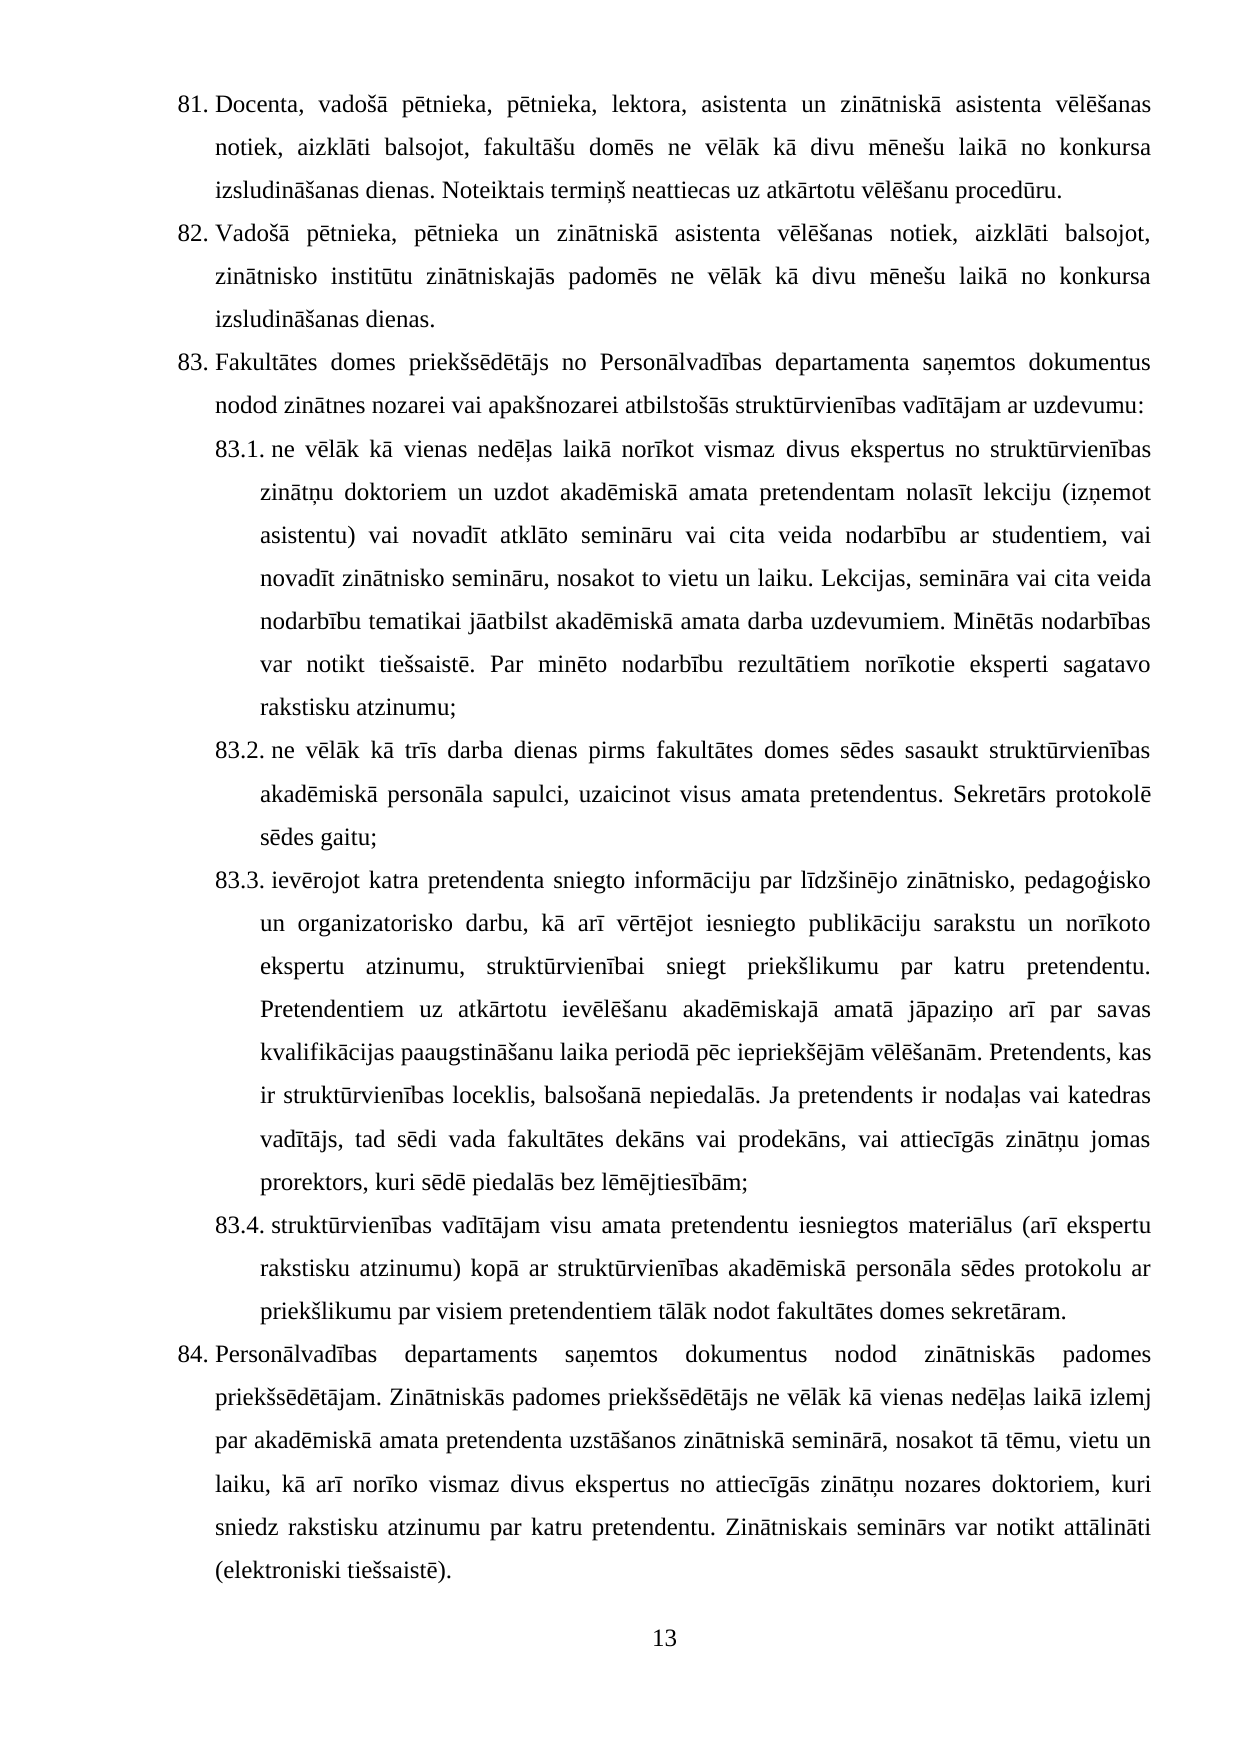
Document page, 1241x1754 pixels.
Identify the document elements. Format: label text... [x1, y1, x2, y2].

list Fakultātes domes priekšsēdētājs no Personālvadības departamenta saņemtos dokumentus nodod zinātnes nozarei vai apakšnozarei atbilstošās struktūrvienības vadītājam ar uzdevumu: [177, 347, 1152, 419]
list Docenta, vadošā pētnieka, pētnieka, lektora, asistenta un zinātniskā asistenta vēlēšanas notiek, aizklāti balsojot, fakultāšu domēs ne vēlāk kā divu mēnešu laikā no konkursa izsludināšanas dienas. Noteiktais termiņš neattiecas uz atkārtotu vēlēšanu procedūru. [177, 89, 1152, 204]
list ne vēlāk kā trīs darba dienas pirms fakultātes domes sēdes sasaukt struktūrvienības akadēmiskā personāla sapulci, uzaicinot visus amata pretendentus. Sekretārs protokolē sēdes gaitu; [215, 736, 1152, 851]
list ievērojot katra pretendenta sniegto informāciju par līdzšinējo zinātnisko, pedagoģisko un organizatorisko darbu, kā arī vērtējot iesniegto publikāciju sarakstu un norīkoto ekspertu atzinumu, struktūrvienībai sniegt priekšlikumu par katru pretendentu. Pretendentiem uz atkārtotu ievēlēšanu akadēmiskajā amatā jāpaziņo arī par savas kvalifikācijas paaugstināšanu laika periodā pēc iepriekšējām vēlēšanām. Pretendents, kas ir struktūrvienības loceklis, balsošanā nepiedalās. Ja pretendents ir nodaļas vai katedras vadītājs, tad sēdi vada fakultātes dekāns vai prodekāns, vai attiecīgās zinātņu jomas prorektors, kuri sēdē piedalās bez lēmējtiesībām; [215, 865, 1152, 1196]
list struktūrvienības vadītājam visu amata pretendentu iesniegtos materiālus (arī ekspertu rakstisku atzinumu) kopā ar struktūrvienības akadēmiskā personāla sēdes protokolu ar priekšlikumu par visiem pretendentiem tālāk nodot fakultātes domes sekretāram. [215, 1210, 1152, 1325]
list ne vēlāk kā vienas nedēļas laikā norīkot vismaz divus ekspertus no struktūrvienības zinātņu doktoriem un uzdot akadēmiskā amata pretendentam nolasīt lekciju (izņemot asistentu) vai novadīt atklāto semināru vai cita veida nodarbību ar studentiem, vai novadīt zinātnisko semināru, nosakot to vietu un laiku. Lekcijas, semināra vai cita veida nodarbību tematikai jāatbilst akadēmiskā amata darba uzdevumiem. Minētās nodarbības var notikt tiešsaistē. Par minēto nodarbību rezultātiem norīkotie eksperti sagatavo rakstisku atzinumu; [215, 434, 1152, 721]
list Personālvadības departaments saņemtos dokumentus nodod zinātniskās padomes priekšsēdētājam. Zinātniskās padomes priekšsēdētājs ne vēlāk kā vienas nedēļas laikā izlemj par akadēmiskā amata pretendenta uzstāšanos zinātniskā seminārā, nosakot tā tēmu, vietu un laiku, kā arī norīko vismaz divus ekspertus no attiecīgās zinātņu nozares doktoriem, kuri sniedz rakstisku atzinumu par katru pretendentu. Zinātniskais seminārs var notikt attālināti (elektroniski tiešsaistē). [177, 1339, 1152, 1584]
list Vadošā pētnieka, pētnieka un zinātniskā asistenta vēlēšanas notiek, aizklāti balsojot, zinātnisko institūtu zinātniskajās padomēs ne vēlāk kā divu mēnešu laikā no konkursa izsludināšanas dienas. [177, 218, 1152, 333]
